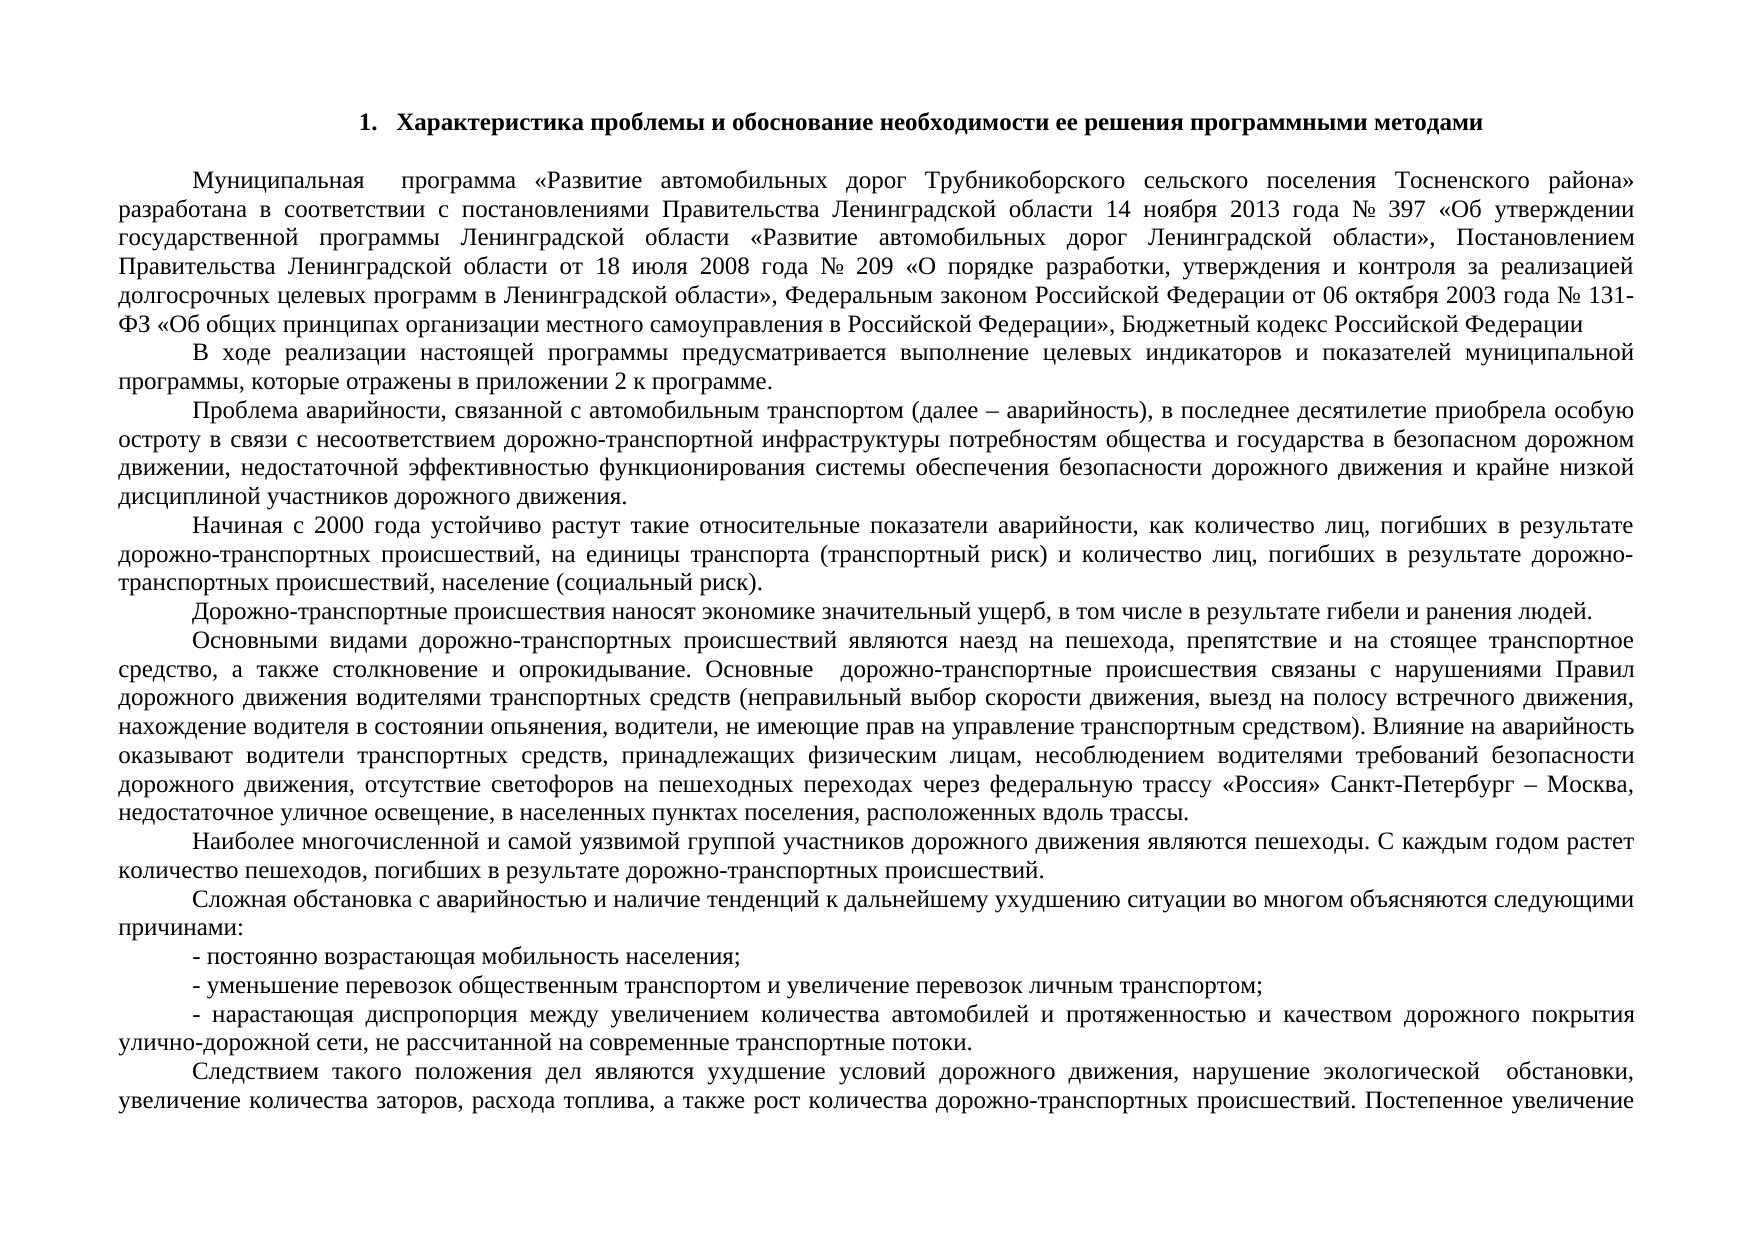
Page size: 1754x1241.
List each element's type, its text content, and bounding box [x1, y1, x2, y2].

text Начиная с 2000 года устойчиво растут такие относительные показатели аварийности, как количество лиц, погибших в результате дорожно-транспортных происшествий, на единицы транспорта (транспортный риск) и количество лиц, погибших в результате дорожно-транспортных происшествий, население (социальный риск). [118, 510, 1636, 596]
text Сложная обстановка с аварийностью и наличие тенденций к дальнейшему ухудшению ситуации во многом объясняются следующими причинами: [118, 884, 1636, 941]
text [118, 1056, 1636, 1114]
text Основными видами дорожно-транспортных происшествий являются наезд на пешехода, препятствие и на стоящее транспортное средство, а также столкновение и опрокидывание. Основные дорожно-транспортные происшествия связаны с нарушениями Правил дорожного движения водителями транспортных средств (неправильный выбор скорости движения, выезд на полосу встречного движения, нахождение водителя в состоянии опьянения, водители, не имеющие прав на управление транспортным средством). Влияние на аварийность оказывают водители транспортных средств, принадлежащих физическим лицам, несоблюдением водителями требований безопасности дорожного движения, отсутствие светофоров на пешеходных переходах через федеральную трассу «Россия» Санкт-Петербург – Москва, недостаточное уличное освещение, в населенных пунктах поселения, расположенных вдоль трассы. [118, 625, 1636, 826]
text - постоянно возрастающая мобильность населения; [118, 941, 1636, 970]
list Характеристика проблемы и обоснование необходимости ее решения программными методами [207, 107, 1636, 136]
text Дорожно-транспортные происшествия наносят экономике значительный ущерб, в том числе в результате гибели и ранения людей. [118, 596, 1636, 625]
text - нарастающая диспропорция между увеличением количества автомобилей и протяженностью и качеством дорожного покрытия улично-дорожной сети, не рассчитанной на современные транспортные потоки. [118, 999, 1636, 1056]
text Наиболее многочисленной и самой уязвимой группой участников дорожного движения являются пешеходы. С каждым годом растет количество пешеходов, погибших в результате дорожно-транспортных происшествий. [118, 826, 1636, 884]
text - уменьшение перевозок общественным транспортом и увеличение перевозок личным транспортом; [118, 970, 1636, 999]
text Проблема аварийности, связанной с автомобильным транспортом (далее – аварийность), в последнее десятилетие приобрела особую остроту в связи с несоответствием дорожно-транспортной инфраструктуры потребностям общества и государства в безопасном дорожном движении, недостаточной эффективностью функционирования системы обеспечения безопасности дорожного движения и крайне низкой дисциплиной участников дорожного движения. [118, 395, 1636, 510]
text Муниципальная программа «Развитие автомобильных дорог Трубникоборского сельского поселения Тосненского района» разработана в соответствии с постановлениями Правительства Ленинградской области 14 ноября 2013 года № 397 «Об утверждении государственной программы Ленинградской области «Развитие автомобильных дорог Ленинградской области», Постановлением Правительства Ленинградской области от 18 июля 2008 года № 209 «О порядке разработки, утверждения и контроля за реализацией долгосрочных целевых программ в Ленинградской области», Федеральным законом Российской Федерации от 06 октября 2003 года № 131-ФЗ «Об общих принципах организации местного самоуправления в Российской Федерации», Бюджетный кодекс Российской Федерации [118, 165, 1636, 337]
text В ходе реализации настоящей программы предусматривается выполнение целевых индикаторов и показателей муниципальной программы, которые отражены в приложении 2 к программе. [118, 337, 1636, 395]
